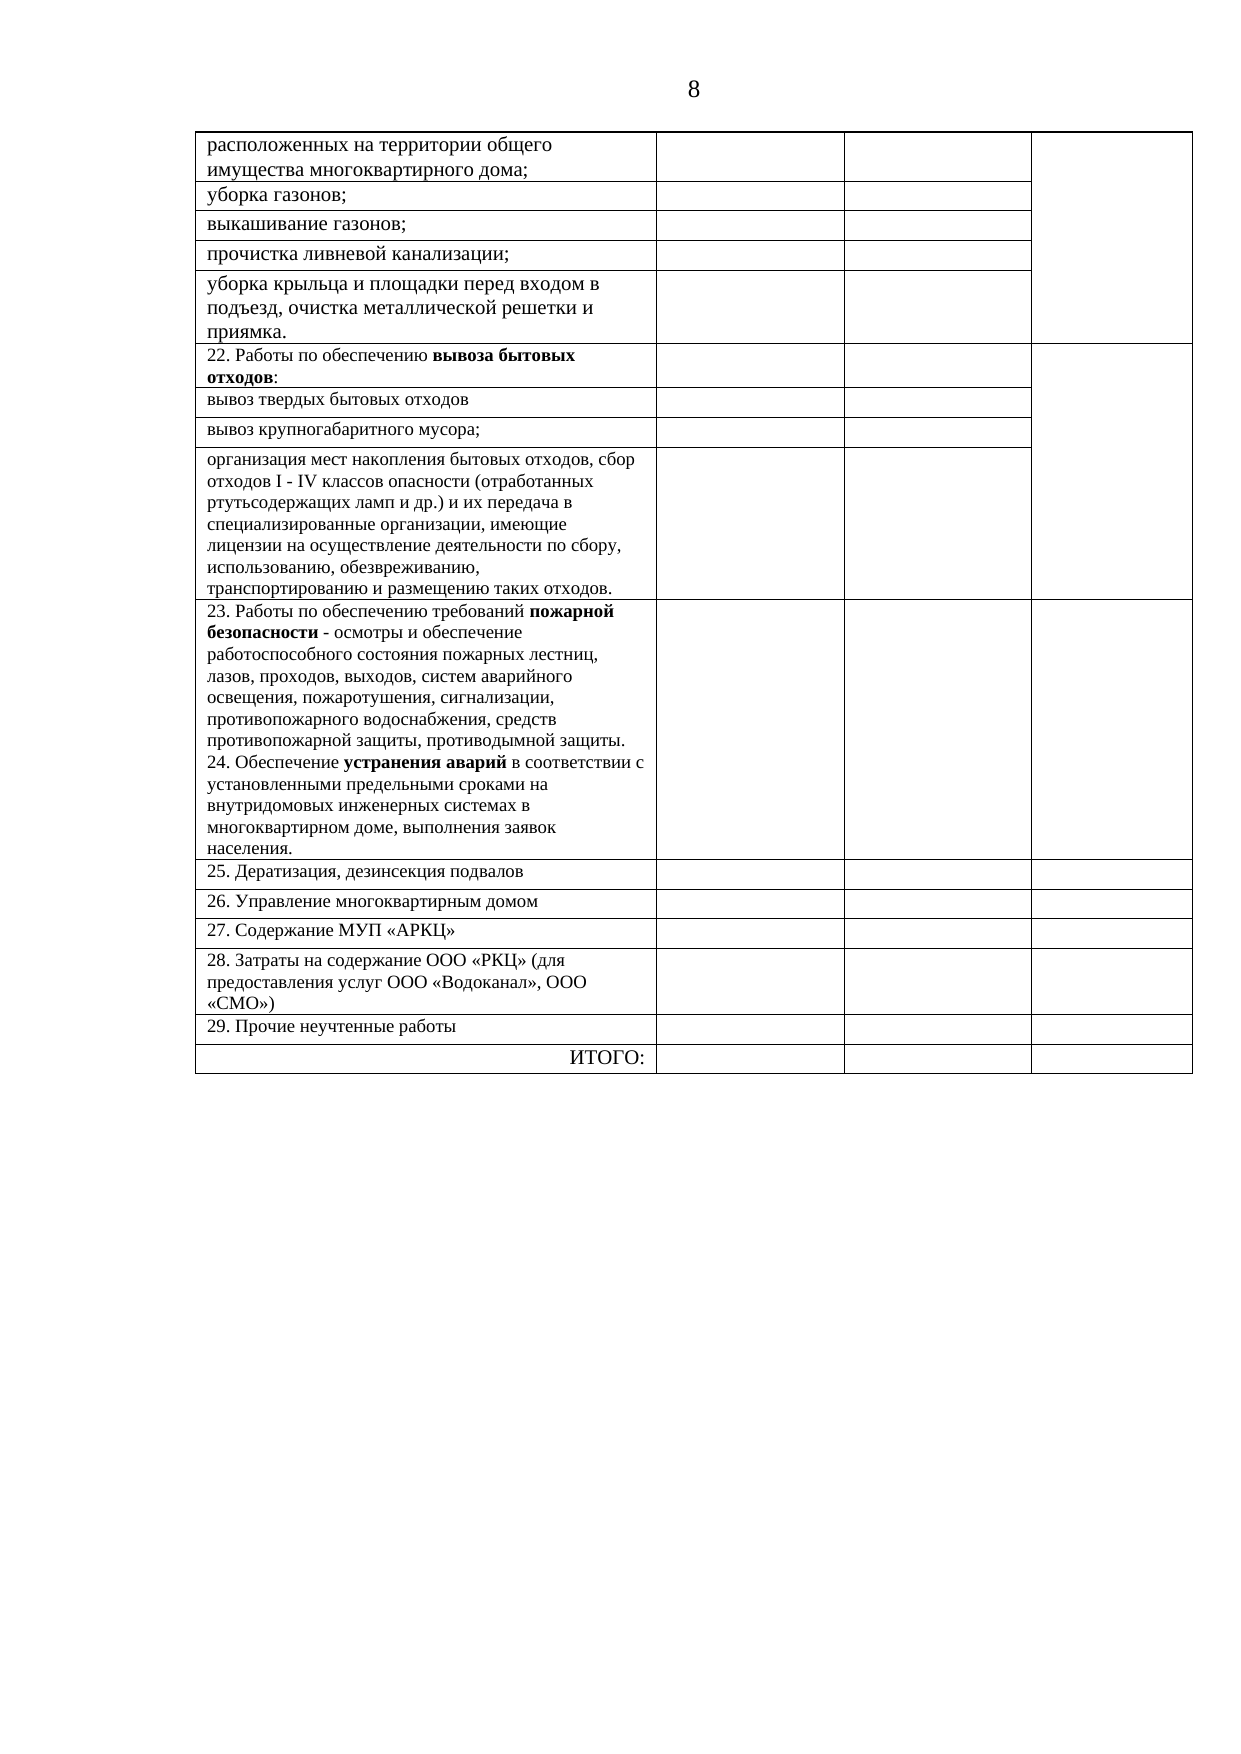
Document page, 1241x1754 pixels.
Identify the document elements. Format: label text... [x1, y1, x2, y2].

table_cell 26. Управление многоквартирным домом [196, 890, 656, 918]
table_cell выкашивание газонов; [196, 211, 656, 240]
table_cell [1032, 1045, 1192, 1073]
table_cell [657, 388, 844, 417]
table_cell ИТОГО: [196, 1045, 656, 1073]
table_cell 22. Работы по обеспечению вывоза бытовых отходов: [196, 344, 656, 387]
table_cell организация мест накопления бытовых отходов, сбор отходов I - IV классов опасности (отработанных ртутьсодержащих ламп и др.) и их передача в специализированные организации, имеющие лицензии на осуществление деятельности по сбору, использованию, обезвреживанию, транспортированию и размещению таких отходов. [196, 448, 656, 599]
table_cell [657, 344, 844, 387]
table_cell [657, 1015, 844, 1043]
table_cell 27. Содержание МУП «АРКЦ» [196, 919, 656, 948]
table_cell [845, 860, 1031, 888]
table_cell [845, 890, 1031, 918]
table_cell [845, 1015, 1031, 1043]
table_cell [845, 133, 1031, 181]
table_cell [196, 133, 656, 181]
table_cell [657, 890, 844, 918]
table_cell 25. Дератизация, дезинсекция подвалов [196, 860, 656, 888]
table_cell [657, 1045, 844, 1073]
table_cell [845, 1045, 1031, 1073]
table_cell [657, 919, 844, 948]
table_cell [845, 182, 1031, 210]
table_cell 28. Затраты на содержание ООО «РКЦ» (для предоставления услуг ООО «Водоканал», ООО «СМО») [196, 949, 656, 1014]
table_cell 29. Прочие неучтенные работы [196, 1015, 656, 1043]
table_cell [845, 271, 1031, 343]
table_cell [1032, 949, 1192, 1014]
table_cell вывоз крупногабаритного мусора; [196, 418, 656, 447]
table_cell [845, 241, 1031, 270]
table_cell [845, 949, 1031, 1014]
table_cell [657, 418, 844, 447]
table_cell [657, 600, 844, 859]
table_cell [845, 600, 1031, 859]
table_cell [845, 344, 1031, 387]
table_cell уборка крыльца и площадки перед входом в подъезд, очистка металлической решетки и приямка. [196, 271, 656, 343]
table_cell [657, 211, 844, 240]
table_cell [845, 919, 1031, 948]
table_cell 23. Работы по обеспечению требований пожарной безопасности - осмотры и обеспечение работоспособного состояния пожарных лестниц, лазов, проходов, выходов, систем аварийного освещения, пожаротушения, сигнализации, противопожарного водоснабжения, средств противопожарной защиты, противодымной защиты. 24. Обеспечение устранения аварий в соответствии с установленными предельными сроками на внутридомовых инженерных системах в многоквартирном доме, выполнения заявок населения. [196, 600, 656, 859]
table_cell прочистка ливневой канализации; [196, 241, 656, 270]
table_cell [1032, 600, 1192, 859]
table_cell [657, 949, 844, 1014]
table_cell [845, 448, 1031, 599]
table_cell [657, 271, 844, 343]
table_cell [657, 133, 844, 181]
table_cell [657, 241, 844, 270]
table_cell [845, 388, 1031, 417]
table_cell [845, 211, 1031, 240]
table_cell [845, 418, 1031, 447]
table_cell вывоз твердых бытовых отходов [196, 388, 656, 417]
table_cell [1032, 860, 1192, 888]
table_cell [1032, 890, 1192, 918]
table_cell [1032, 1015, 1192, 1043]
table_cell [1032, 344, 1192, 599]
table_cell уборка газонов; [196, 182, 656, 210]
table_cell [657, 860, 844, 888]
table_cell [657, 448, 844, 599]
table_cell [657, 182, 844, 210]
table_cell [1032, 919, 1192, 948]
